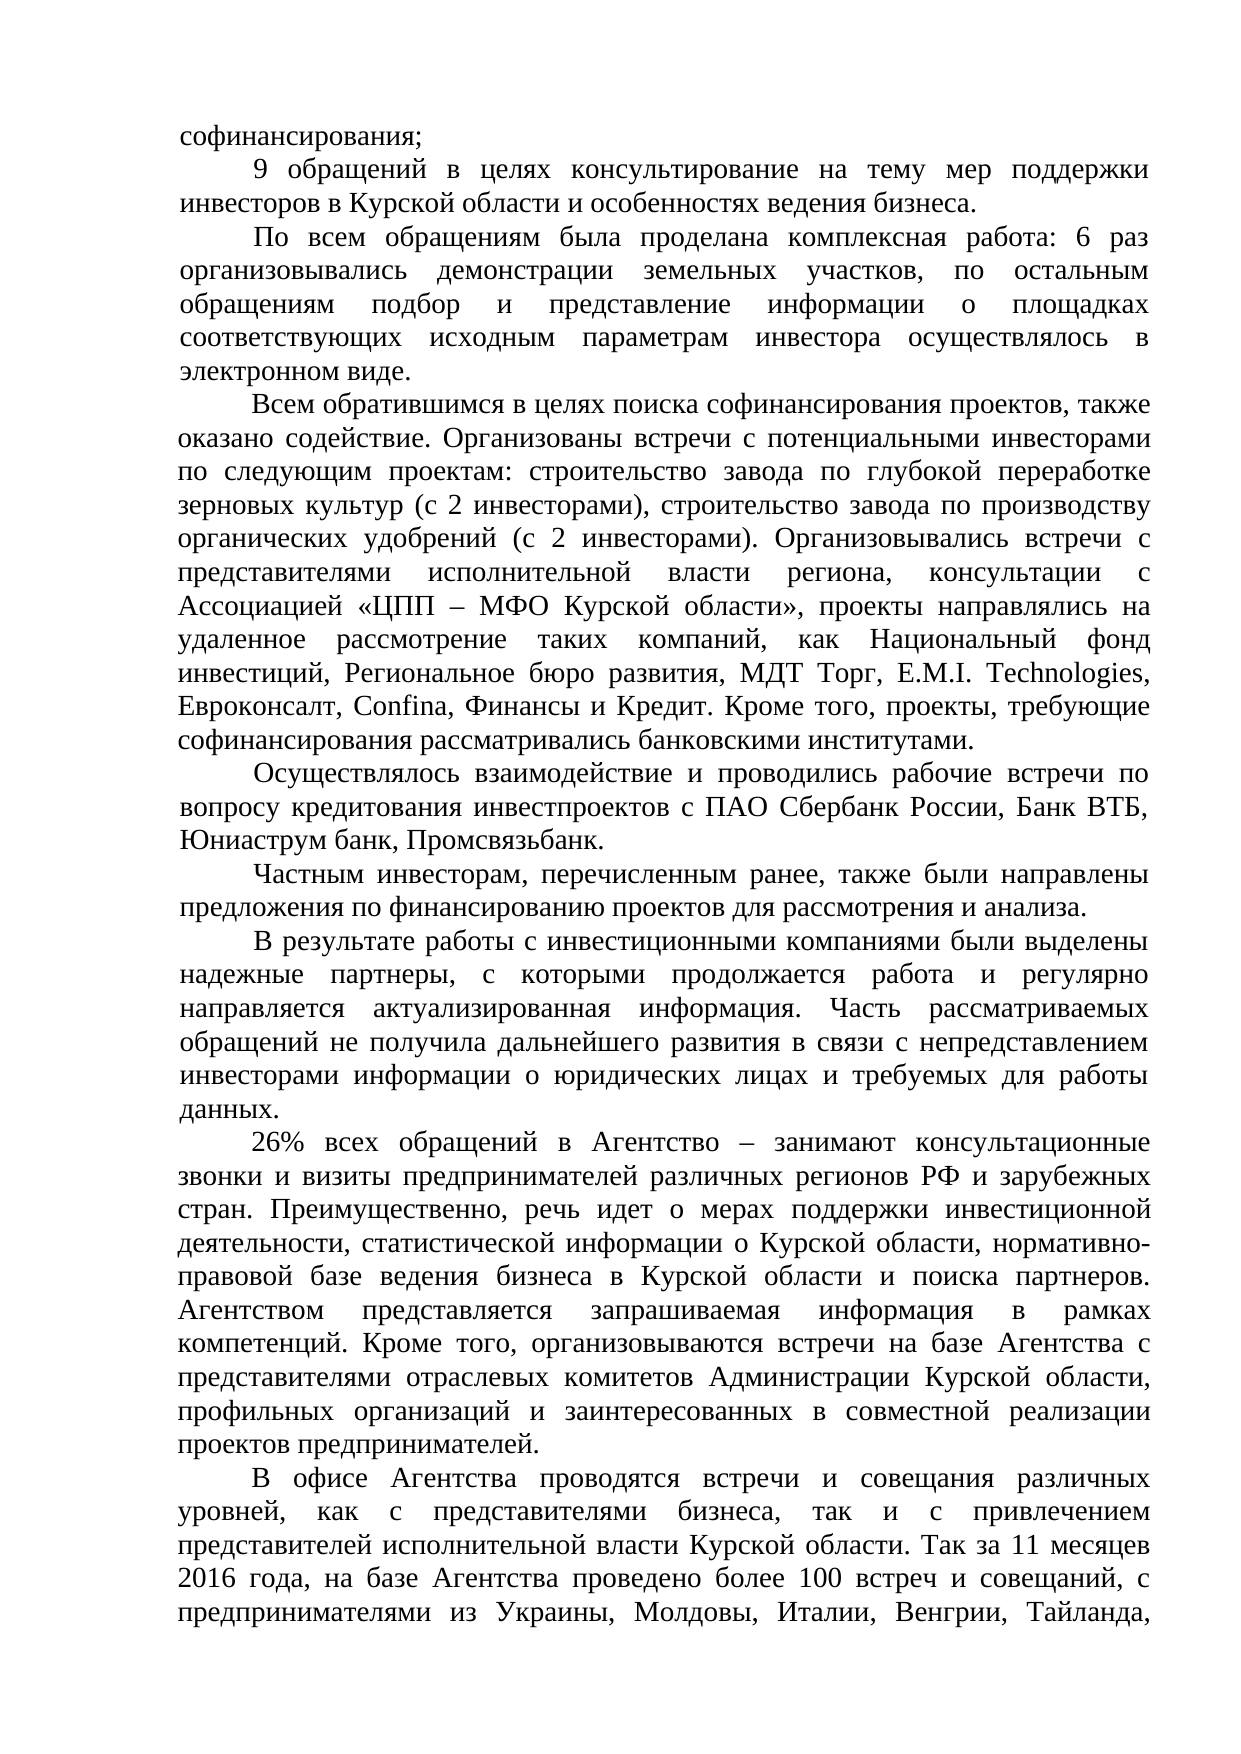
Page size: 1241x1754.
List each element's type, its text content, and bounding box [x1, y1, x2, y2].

text Осуществлялось взаимодействие и проводились рабочие встречи по вопросу кредитования инвестпроектов с ПАО Сбербанк России, Банк ВТБ, Юниаструм банк, Промсвязьбанк. [179, 755, 1149, 856]
text По всем обращениям была проделана комплексная работа: 6 раз организовывались демонстрации земельных участков, по остальным обращениям подбор и представление информации о площадках соответствующих исходным параметрам инвестора осуществлялось в электронном виде. [179, 219, 1149, 386]
text 9 обращений в целях консультирование на тему мер поддержки инвесторов в Курской области и особенностях ведения бизнеса. [179, 152, 1149, 219]
text Частным инвесторам, перечисленным ранее, также были направлены предложения по финансированию проектов для рассмотрения и анализа. [179, 856, 1149, 923]
text В результате работы с инвестиционными компаниями были выделены надежные партнеры, с которыми продолжается работа и регулярно направляется актуализированная информация. Часть рассматриваемых обращений не получила дальнейшего развития в связи с непредставлением инвесторами информации о юридических лицах и требуемых для работы данных. [179, 923, 1149, 1124]
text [177, 1460, 1152, 1627]
text Всем обратившимся в целях поиска софинансирования проектов, также оказано содействие. Организованы встречи с потенциальными инвесторами по следующим проектам: строительство завода по глубокой переработке зерновых культур (с 2 инвесторами), строительство завода по производству органических удобрений (с 2 инвесторами). Организовывались встречи с представителями исполнительной власти региона, консультации с Ассоциацией «ЦПП – МФО Курской области», проекты направлялись на удаленное рассмотрение таких компаний, как Национальный фонд инвестиций, Региональное бюро развития, МДТ Торг, E.M.I. Technologies, Евроконсалт, Confina, Финансы и Кредит. Кроме того, проекты, требующие софинансирования рассматривались банковскими институтами. [177, 386, 1152, 755]
text 26% всех обращений в Агентство – занимают консультационные звонки и визиты предпринимателей различных регионов РФ и зарубежных стран. Преимущественно, речь идет о мерах поддержки инвестиционной деятельности, статистической информации о Курской области, нормативно-правовой базе ведения бизнеса в Курской области и поиска партнеров. Агентством представляется запрашиваемая информация в рамках компетенций. Кроме того, организовываются встречи на базе Агентства с представителями отраслевых комитетов Администрации Курской области, профильных организаций и заинтересованных в совместной реализации проектов предпринимателей. [177, 1124, 1152, 1460]
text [179, 118, 1149, 152]
